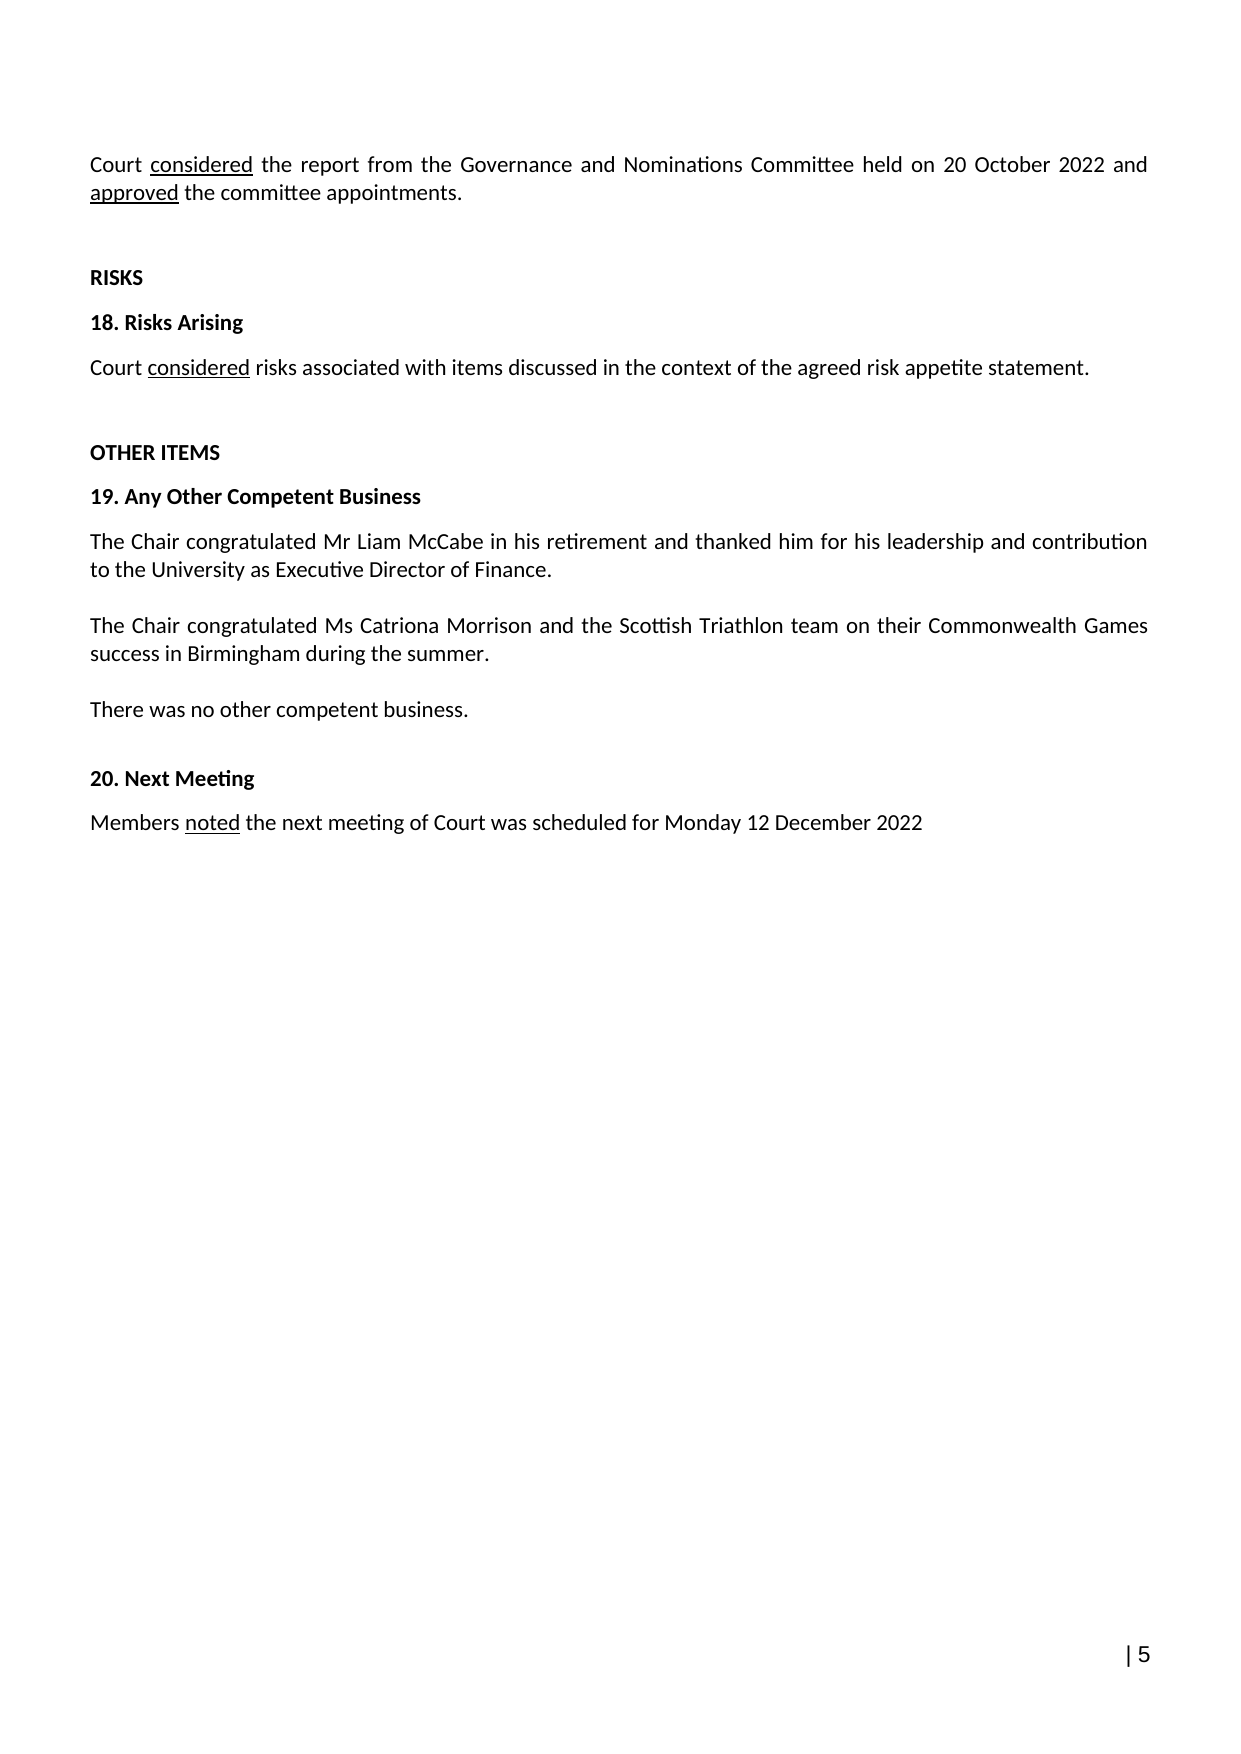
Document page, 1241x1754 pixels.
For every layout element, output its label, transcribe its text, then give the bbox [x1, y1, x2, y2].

subtitle 20. Next Meeting [90, 764, 1150, 792]
text There was no other competent business. [90, 695, 1150, 723]
text The Chair congratulated Mr Liam McCabe in his retirement and thanked him for his leadership and contribution to the University as Executive Director of Finance. [90, 527, 1150, 583]
subtitle 18. Risks Arising [90, 308, 1150, 336]
subtitle 19. Any Other Competent Business [90, 482, 1150, 511]
subtitle RISKS [90, 263, 1150, 291]
text Court considered risks associated with items discussed in the context of the agreed risk appetite statement. [90, 353, 1150, 381]
text Members noted the next meeting of Court was scheduled for Monday 12 December 2022 [90, 808, 1150, 837]
text Court considered the report from the Governance and Nominations Committee held on 20 October 2022 and approved the committee appointments. [90, 150, 1150, 206]
subtitle OTHER ITEMS [90, 438, 1150, 466]
text The Chair congratulated Ms Catriona Morrison and the Scottish Triathlon team on their Commonwealth Games success in Birmingham during the summer. [90, 611, 1150, 667]
